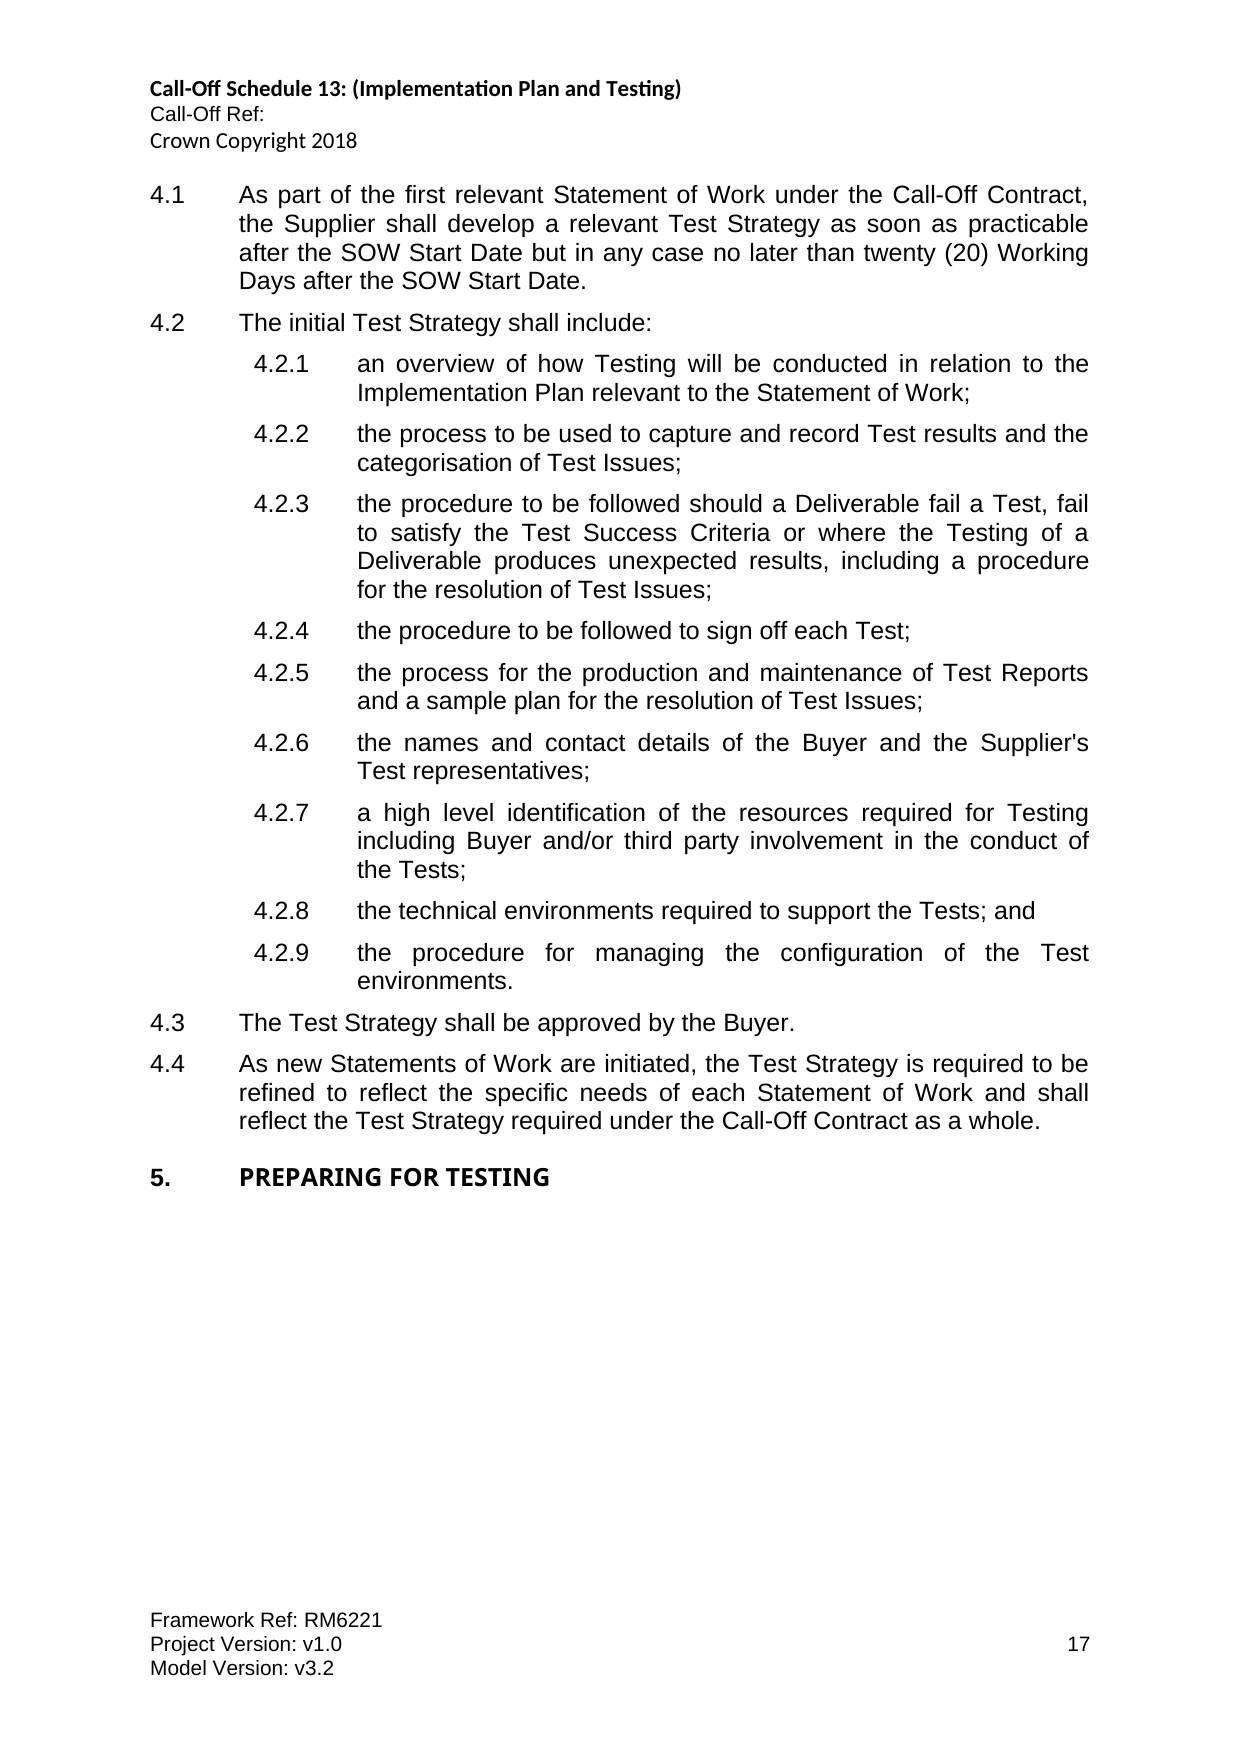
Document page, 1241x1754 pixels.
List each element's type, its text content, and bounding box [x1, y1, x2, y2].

text the process to be used to capture and record Test results and the categorisation of Test Issues; [253, 419, 1090, 476]
text the names and contact details of the Buyer and the Supplier's Test representatives; [253, 728, 1090, 785]
text the procedure to be followed should a Deliverable fail a Test, fail to satisfy the Test Success Criteria or where the Testing of a Deliverable produces unexpected results, including a procedure for the resolution of Test Issues; [253, 489, 1090, 604]
text the process for the production and maintenance of Test Reports and a sample plan for the resolution of Test Issues; [253, 658, 1090, 715]
text As new Statements of Work are initiated, the Test Strategy is required to be refined to reflect the specific needs of each Statement of Work and shall reflect the Test Strategy required under the Call-Off Contract as a whole. [150, 1049, 1090, 1135]
text As part of the first relevant Statement of Work under the Call-Off Contract, the Supplier shall develop a relevant Test Strategy as soon as practicable after the SOW Start Date but in any case no later than twenty (20) Working Days after the SOW Start Date. [150, 180, 1090, 295]
subtitle Preparing for Testing [150, 1160, 1090, 1194]
text the technical environments required to support the Tests; and [253, 896, 1090, 925]
text The Test Strategy shall be approved by the Buyer. [150, 1008, 1090, 1036]
text the procedure for managing the configuration of the Test environments. [253, 938, 1090, 995]
text a high level identification of the resources required for Testing including Buyer and/or third party involvement in the conduct of the Tests; [253, 798, 1090, 884]
text the procedure to be followed to sign off each Test; [253, 616, 1090, 645]
text an overview of how Testing will be conducted in relation to the Implementation Plan relevant to the Statement of Work; [253, 349, 1090, 406]
text The initial Test Strategy shall include: [150, 308, 1090, 336]
